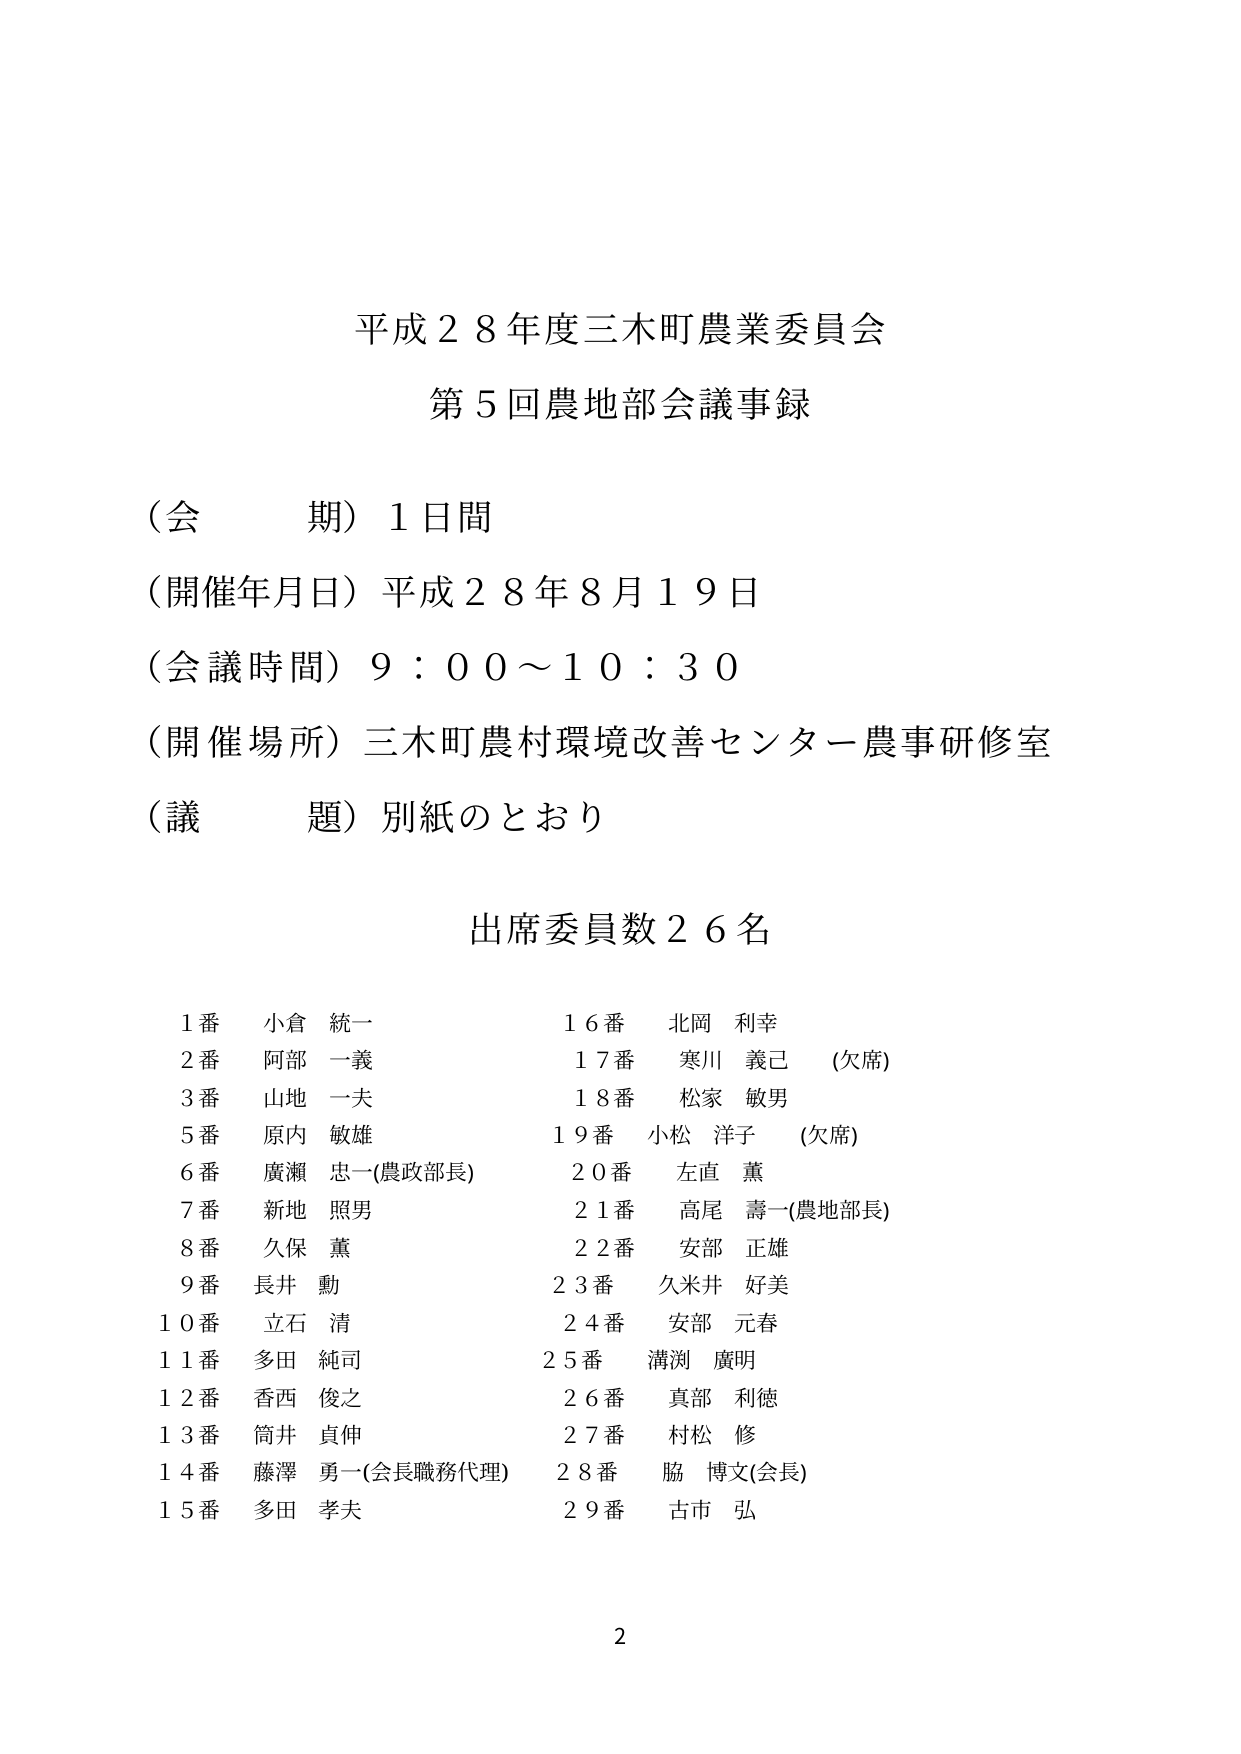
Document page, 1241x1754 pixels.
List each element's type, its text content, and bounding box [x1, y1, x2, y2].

text （会議時間）９：００～１０：３０ [89, 628, 1152, 703]
text （会 期）１日間 [89, 478, 1152, 553]
text １４番 藤澤 勇一(会長職務代理) ２８番 脇 博文(会長) [89, 1453, 1152, 1490]
text ２番 阿部 一義 １７番 寒川 義己 (欠席) [89, 1040, 1152, 1078]
text （開催年月日）平成２８年８月１９日 [89, 553, 1152, 628]
text 平成２８年度三木町農業委員会 [89, 290, 1152, 365]
text ９番 長井 勳 ２３番 久米井 好美 [89, 1265, 1152, 1303]
text （開催場所）三木町農村環境改善センター農事研修室 [89, 703, 1152, 778]
text 出席委員数２６名 [89, 890, 1152, 965]
text ５番 原内 敏雄 １９番 小松 洋子 (欠席) [89, 1115, 1152, 1153]
text ３番 山地 一夫 １８番 松家 敏男 [89, 1078, 1152, 1115]
text 第５回農地部会議事録 [89, 365, 1152, 440]
text ６番 廣瀨 忠一(農政部長) ２０番 左直 薫 [89, 1153, 1152, 1190]
text １０番 立石 清 ２４番 安部 元春 [89, 1303, 1152, 1340]
text １番 小倉 統一 １６番 北岡 利幸 [89, 1003, 1152, 1040]
text ７番 新地 照男 ２１番 高尾 壽一(農地部長) [89, 1190, 1152, 1228]
text １１番 多田 純司 ２５番 溝渕 廣明 [89, 1340, 1152, 1378]
text １３番 筒井 貞伸 ２７番 村松 修 [89, 1415, 1152, 1453]
text ８番 久保 薫 ２２番 安部 正雄 [89, 1228, 1152, 1265]
text （議 題）別紙のとおり [89, 778, 1152, 853]
text １２番 香西 俊之 ２６番 真部 利徳 [89, 1378, 1152, 1415]
text １５番 多田 孝夫 ２９番 古市 弘 [89, 1490, 1152, 1528]
